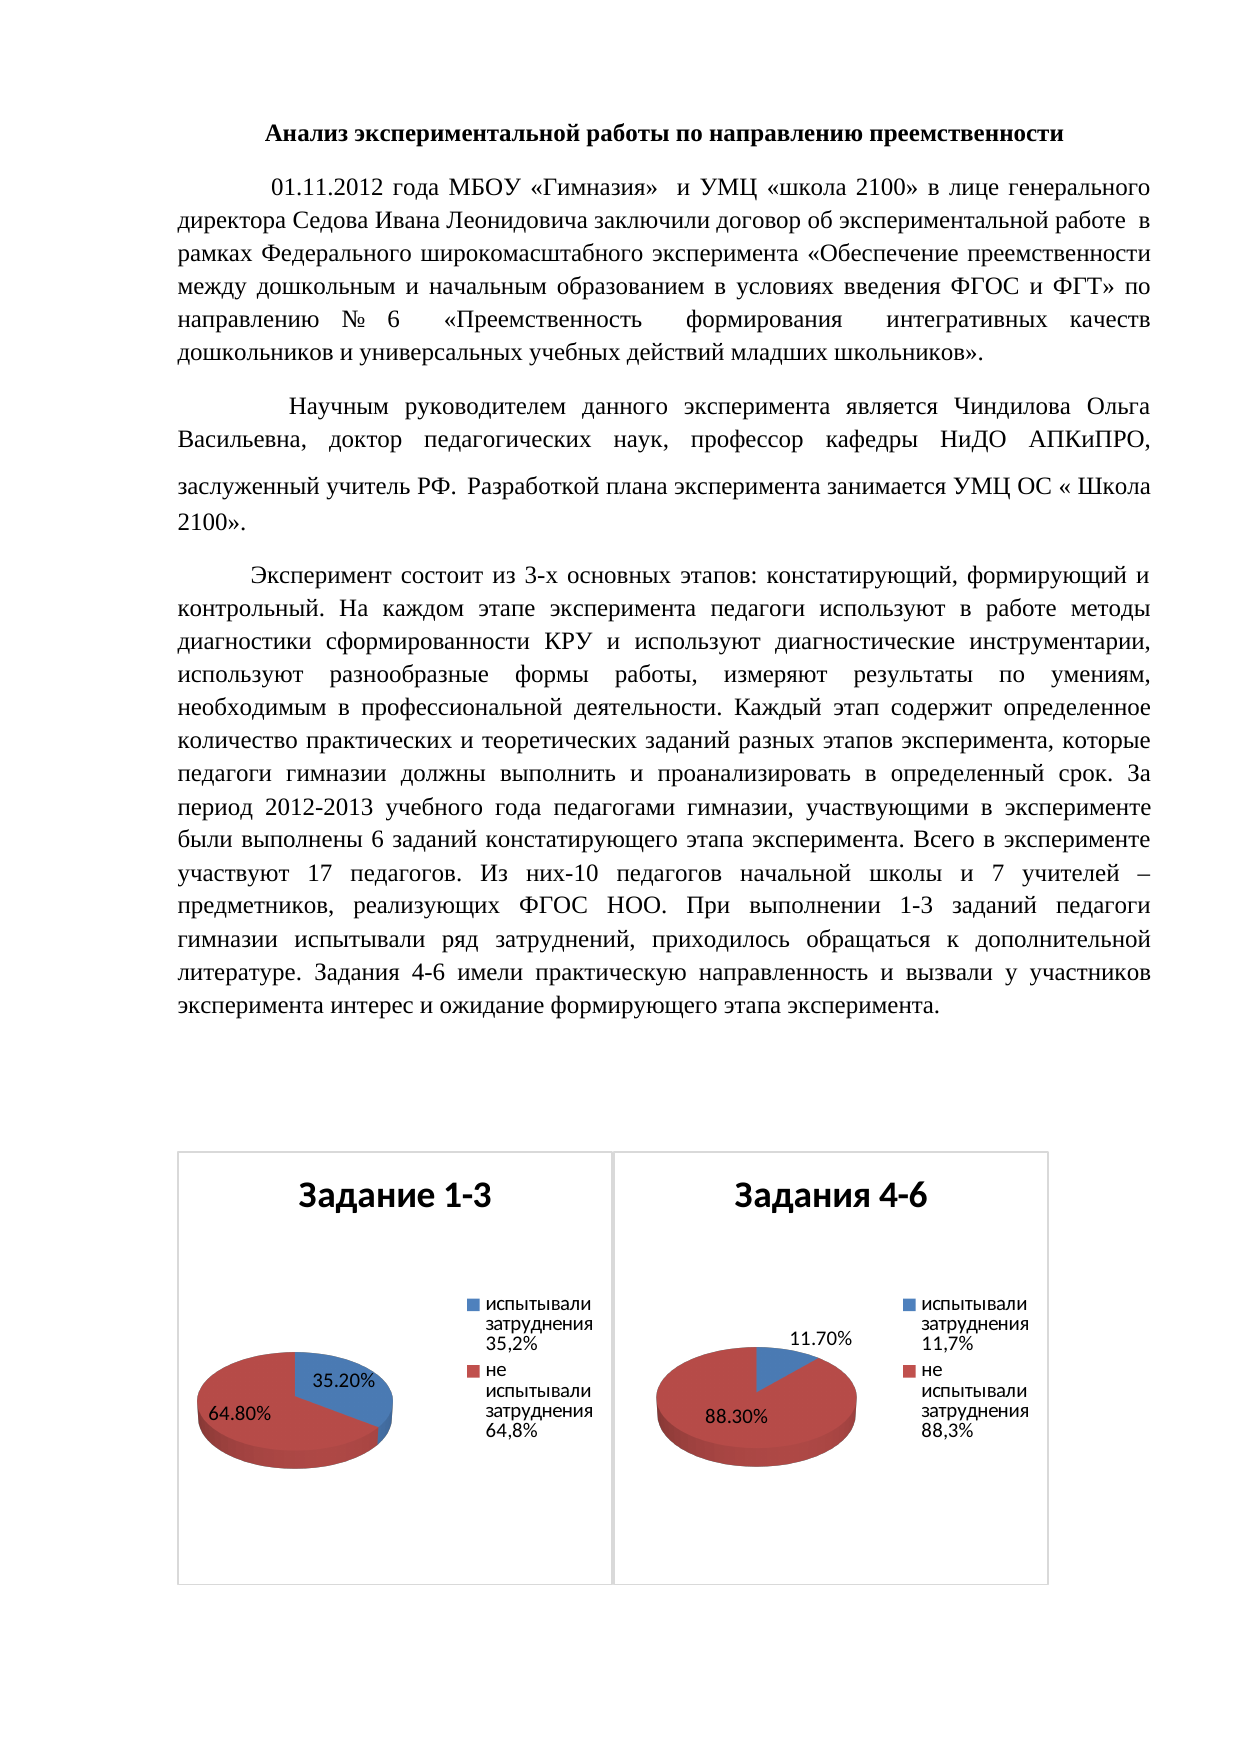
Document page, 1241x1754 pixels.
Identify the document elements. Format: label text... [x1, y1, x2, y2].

text Анализ экспериментальной работы по направлению преемственности [177, 118, 1152, 147]
text Эксперимент состоит из 3-х основных этапов: констатирующий, формирующий и контрольный. На каждом этапе эксперимента педагоги используют в работе методы диагностики сформированности КРУ и используют диагностические инструментарии, используют разнообразные формы работы, измеряют результаты по умениям, необходимым в профессиональной деятельности. Каждый этап содержит определенное количество практических и теоретических заданий разных этапов эксперимента, которые педагоги гимназии должны выполнить и проанализировать в определенный срок. За период 2012-2013 учебного года педагогами гимназии, участвующими в эксперименте были выполнены 6 заданий констатирующего этапа эксперимента. Всего в эксперименте участвуют 17 педагогов. Из них-10 педагогов начальной школы и 7 учителей –предметников, реализующих ФГОС НОО. При выполнении 1-3 заданий педагоги гимназии испытывали ряд затруднений, приходилось обращаться к дополнительной литературе. Задания 4-6 имели практическую направленность и вызвали у участников эксперимента интерес и ожидание формирующего этапа эксперимента. [177, 560, 1152, 1018]
text Научным руководителем данного эксперимента является Чиндилова Ольга Васильевна, доктор педагогических наук, профессор кафедры НиДО АПКиПРО, заслуженный учитель РФ. Разработкой плана эксперимента занимается УМЦ ОС « Школа 2100». [177, 391, 1152, 535]
text 01.11.2012 года МБОУ «Гимназия» и УМЦ «школа 2100» в лице генерального директора Седова Ивана Леонидовича заключили договор об экспериментальной работе в рамках Федерального широкомасштабного эксперимента «Обеспечение преемственности между дошкольным и начальным образованием в условиях введения ФГОС и ФГТ» по направлению № 6 «Преемственность формирования интегративных качеств дошкольников и универсальных учебных действий младших школьников». [177, 172, 1152, 366]
